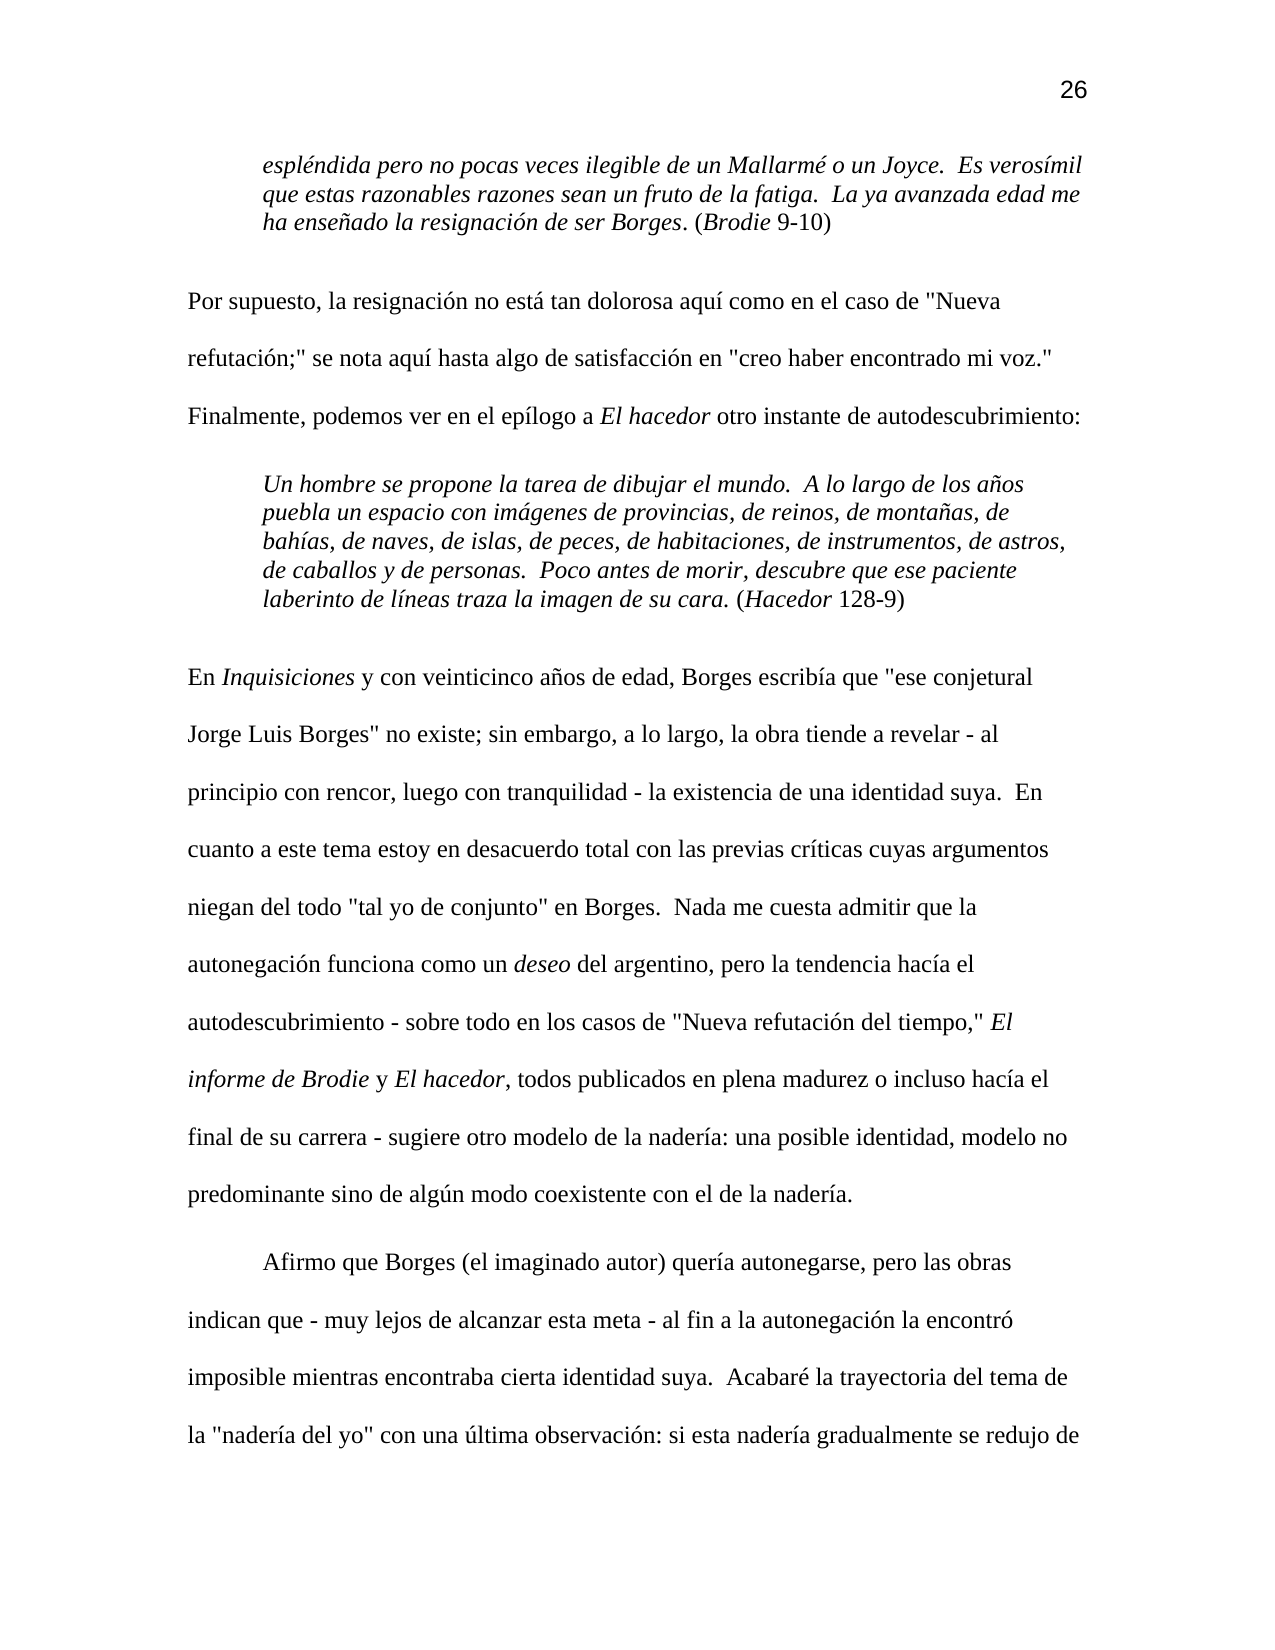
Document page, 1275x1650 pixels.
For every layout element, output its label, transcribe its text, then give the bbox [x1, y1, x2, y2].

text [262, 150, 1087, 236]
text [187, 1247, 1087, 1449]
text Un hombre se propone la tarea de dibujar el mundo. A lo largo de los años puebla un espacio con imágenes de provincias, de reinos, de montañas, de bahías, de naves, de islas, de peces, de habitaciones, de instrumentos, de astros, de caballos y de personas. Poco antes de morir, descubre que ese paciente laberinto de líneas traza la imagen de su cara. (Hacedor 128-9) [262, 469, 1087, 612]
text Por supuesto, la resignación no está tan dolorosa aquí como en el caso de "Nueva refutación;" se nota aquí hasta algo de satisfacción en "creo haber encontrado mi voz." Finalmente, podemos ver en el epílogo a El hacedor otro instante de autodescubrimiento: [187, 286, 1087, 429]
text En Inquisiciones y con veinticinco años de edad, Borges escribía que "ese conjetural Jorge Luis Borges" no existe; sin embargo, a lo largo, la obra tiende a revelar - al principio con rencor, luego con tranquilidad - la existencia de una identidad suya. En cuanto a este tema estoy en desacuerdo total con las previas críticas cuyas argumentos niegan del todo "tal yo de conjunto" en Borges. Nada me cuesta admitir que la autonegación funciona como un deseo del argentino, pero la tendencia hacía el autodescubrimiento - sobre todo en los casos de "Nueva refutación del tiempo," El informe de Brodie y El hacedor, todos publicados en plena madurez o incluso hacía el final de su carrera - sugiere otro modelo de la nadería: una posible identidad, modelo no predominante sino de algún modo coexistente con el de la nadería. [187, 662, 1087, 1208]
